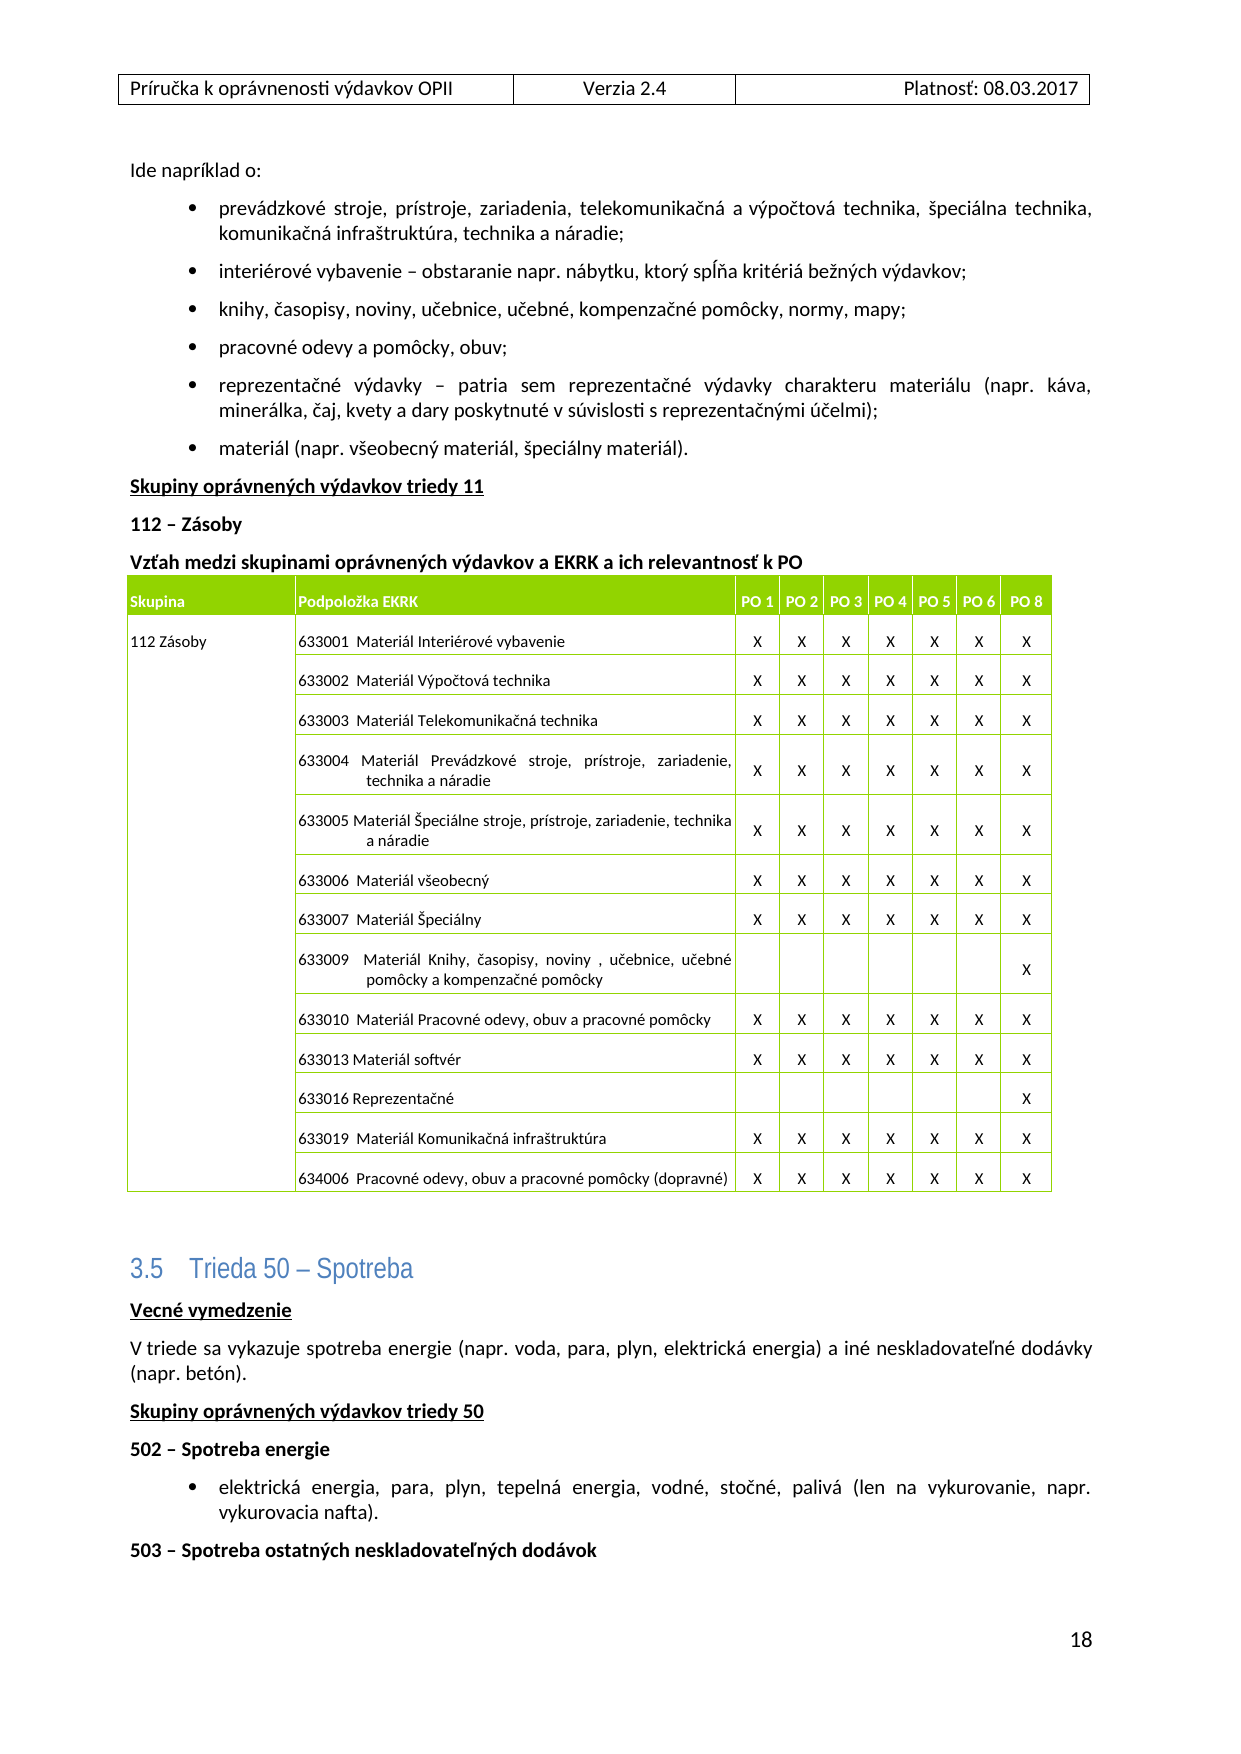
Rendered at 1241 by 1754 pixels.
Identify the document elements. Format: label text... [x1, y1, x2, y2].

table_cell X [913, 1034, 956, 1072]
table_cell X [1001, 735, 1051, 793]
text Ide napríklad o: [130, 157, 1092, 183]
text 502 – Spotreba energie [130, 1436, 1092, 1461]
text V triede sa vykazuje spotreba energie (napr. voda, para, plyn, elektrická energia) a iné neskladovateľné dodávky (napr. betón). [130, 1335, 1092, 1386]
table_cell X [1001, 894, 1051, 933]
list pracovné odevy a pomôcky, obuv; [189, 334, 1092, 360]
table_header PO 3 [824, 576, 868, 614]
table_cell X [780, 855, 823, 893]
list materiál (napr. všeobecný materiál, špeciálny materiál). [189, 436, 1092, 461]
table_cell X [869, 1113, 912, 1152]
text Vecné vymedzenie [130, 1297, 1092, 1322]
table_header Skupina [128, 576, 295, 614]
table_cell X [913, 695, 956, 733]
table_cell X [957, 795, 1000, 853]
table_cell X [957, 855, 1000, 893]
table_cell X [736, 655, 779, 694]
table_cell X [869, 615, 912, 654]
text Skupiny oprávnených výdavkov triedy 11 [130, 473, 1092, 499]
table_cell X [913, 655, 956, 694]
table_cell X [824, 994, 868, 1032]
text 503 – Spotreba ostatných neskladovateľných dodávok [130, 1537, 1092, 1563]
table_cell X [1001, 1034, 1051, 1072]
table_cell [780, 934, 823, 993]
table_cell X [1001, 1113, 1051, 1152]
table_cell X [736, 855, 779, 893]
table_cell X [869, 855, 912, 893]
table_cell 633013 Materiál softvér [296, 1034, 735, 1072]
table_cell X [913, 1153, 956, 1191]
table_cell [824, 934, 868, 993]
table_cell X [913, 795, 956, 853]
table_cell X [869, 894, 912, 933]
table_cell X [824, 1034, 868, 1072]
table_cell X [736, 695, 779, 733]
table_cell X [913, 735, 956, 793]
table_cell X [736, 735, 779, 793]
table_cell X [1001, 615, 1051, 654]
table_cell X [824, 695, 868, 733]
table_cell X [869, 1034, 912, 1072]
table_cell [736, 1073, 779, 1112]
table_cell [736, 934, 779, 993]
table_cell X [1001, 994, 1051, 1032]
table_cell X [869, 994, 912, 1032]
table_cell X [869, 695, 912, 733]
table_cell X [780, 615, 823, 654]
table_cell X [824, 735, 868, 793]
table_cell 633010 Materiál Pracovné odevy, obuv a pracovné pomôcky [296, 994, 735, 1032]
table_cell X [824, 1113, 868, 1152]
table_cell 633003 Materiál Telekomunikačná technika [296, 695, 735, 733]
table_cell 633004 Materiál Prevádzkové stroje, prístroje, zariadenie, technika a náradie [296, 735, 735, 793]
table_cell [824, 1073, 868, 1112]
table_header Podpoložka EKRK [296, 576, 735, 614]
table_cell 633001 Materiál Interiérové vybavenie [296, 615, 735, 654]
table_cell X [736, 1113, 779, 1152]
table_cell X [736, 795, 779, 853]
table_cell [869, 934, 912, 993]
table_header PO 5 [913, 576, 956, 614]
table_cell X [957, 655, 1000, 694]
table_cell X [913, 615, 956, 654]
table_cell 633005 Materiál Špeciálne stroje, prístroje, zariadenie, technika a náradie [296, 795, 735, 853]
table_cell X [957, 695, 1000, 733]
table_cell X [1001, 655, 1051, 694]
table_cell 633006 Materiál všeobecný [296, 855, 735, 893]
table_cell 633019 Materiál Komunikačná infraštruktúra [296, 1113, 735, 1152]
table_cell X [736, 1153, 779, 1191]
text Vzťah medzi skupinami oprávnených výdavkov a EKRK a ich relevantnosť k PO [130, 549, 1092, 575]
table_cell X [1001, 855, 1051, 893]
table_cell X [957, 1153, 1000, 1191]
table_header PO 4 [869, 576, 912, 614]
list elektrická energia, para, plyn, tepelná energia, vodné, stočné, palivá (len na vykurovanie, napr. vykurovacia nafta). [189, 1474, 1092, 1525]
table_cell X [957, 894, 1000, 933]
table_cell 633016 Reprezentačné [296, 1073, 735, 1112]
table_cell 633009 Materiál Knihy, časopisy, noviny , učebnice, učebné pomôcky a kompenzačné pomôcky [296, 934, 735, 993]
table_cell X [780, 1153, 823, 1191]
table_cell X [780, 894, 823, 933]
table_cell X [736, 1034, 779, 1072]
table_cell [913, 934, 956, 993]
table_header PO 1 [736, 576, 779, 614]
text Skupiny oprávnených výdavkov triedy 50 [130, 1398, 1092, 1423]
table_cell X [824, 894, 868, 933]
table_cell X [780, 695, 823, 733]
table_cell X [824, 795, 868, 853]
table_cell 112 Zásoby [128, 615, 295, 1191]
table_cell X [1001, 695, 1051, 733]
list reprezentačné výdavky – patria sem reprezentačné výdavky charakteru materiálu (napr. káva, minerálka, čaj, kvety a dary poskytnuté v súvislosti s reprezentačnými účelmi); [189, 372, 1092, 423]
table_cell X [824, 615, 868, 654]
table_header PO 2 [780, 576, 823, 614]
table_cell X [780, 994, 823, 1032]
table_cell X [780, 1113, 823, 1152]
table_cell X [913, 855, 956, 893]
table_cell X [957, 1113, 1000, 1152]
table_cell X [1001, 795, 1051, 853]
table_cell X [913, 1113, 956, 1152]
table_header PO 8 [1001, 576, 1051, 614]
table_cell 633007 Materiál Špeciálny [296, 894, 735, 933]
table_cell [957, 1073, 1000, 1112]
table_cell X [957, 1034, 1000, 1072]
table_cell [913, 1073, 956, 1112]
list prevádzkové stroje, prístroje, zariadenia, telekomunikačná a výpočtová technika, špeciálna technika, komunikačná infraštruktúra, technika a náradie; [189, 195, 1092, 246]
table_cell X [869, 795, 912, 853]
subtitle Trieda 50 – Spotreba [130, 1251, 1092, 1284]
table_cell X [957, 615, 1000, 654]
table_cell [957, 934, 1000, 993]
table_cell 633002 Materiál Výpočtová technika [296, 655, 735, 694]
table_cell [780, 1073, 823, 1112]
table_cell X [869, 735, 912, 793]
table_cell X [869, 1153, 912, 1191]
list interiérové vybavenie – obstaranie napr. nábytku, ktorý spĺňa kritériá bežných výdavkov; [189, 258, 1092, 284]
table_cell X [736, 615, 779, 654]
table_cell X [780, 735, 823, 793]
table_cell X [824, 1153, 868, 1191]
table_cell X [736, 994, 779, 1032]
table_cell 634006 Pracovné odevy, obuv a pracovné pomôcky (dopravné) [296, 1153, 735, 1191]
table_cell X [957, 735, 1000, 793]
text 112 – Zásoby [130, 511, 1092, 537]
table_cell X [824, 855, 868, 893]
table_cell X [780, 1034, 823, 1072]
table_cell X [913, 894, 956, 933]
table_cell X [1001, 1073, 1051, 1112]
table_cell X [736, 894, 779, 933]
table_cell X [824, 655, 868, 694]
table_cell X [913, 994, 956, 1032]
table_cell X [780, 795, 823, 853]
table_cell [869, 1073, 912, 1112]
table_cell X [1001, 934, 1051, 993]
table_header PO 6 [957, 576, 1000, 614]
table_cell X [780, 655, 823, 694]
list knihy, časopisy, noviny, učebnice, učebné, kompenzačné pomôcky, normy, mapy; [189, 296, 1092, 322]
table_cell X [1001, 1153, 1051, 1191]
table_cell X [869, 655, 912, 694]
table_cell X [957, 994, 1000, 1032]
